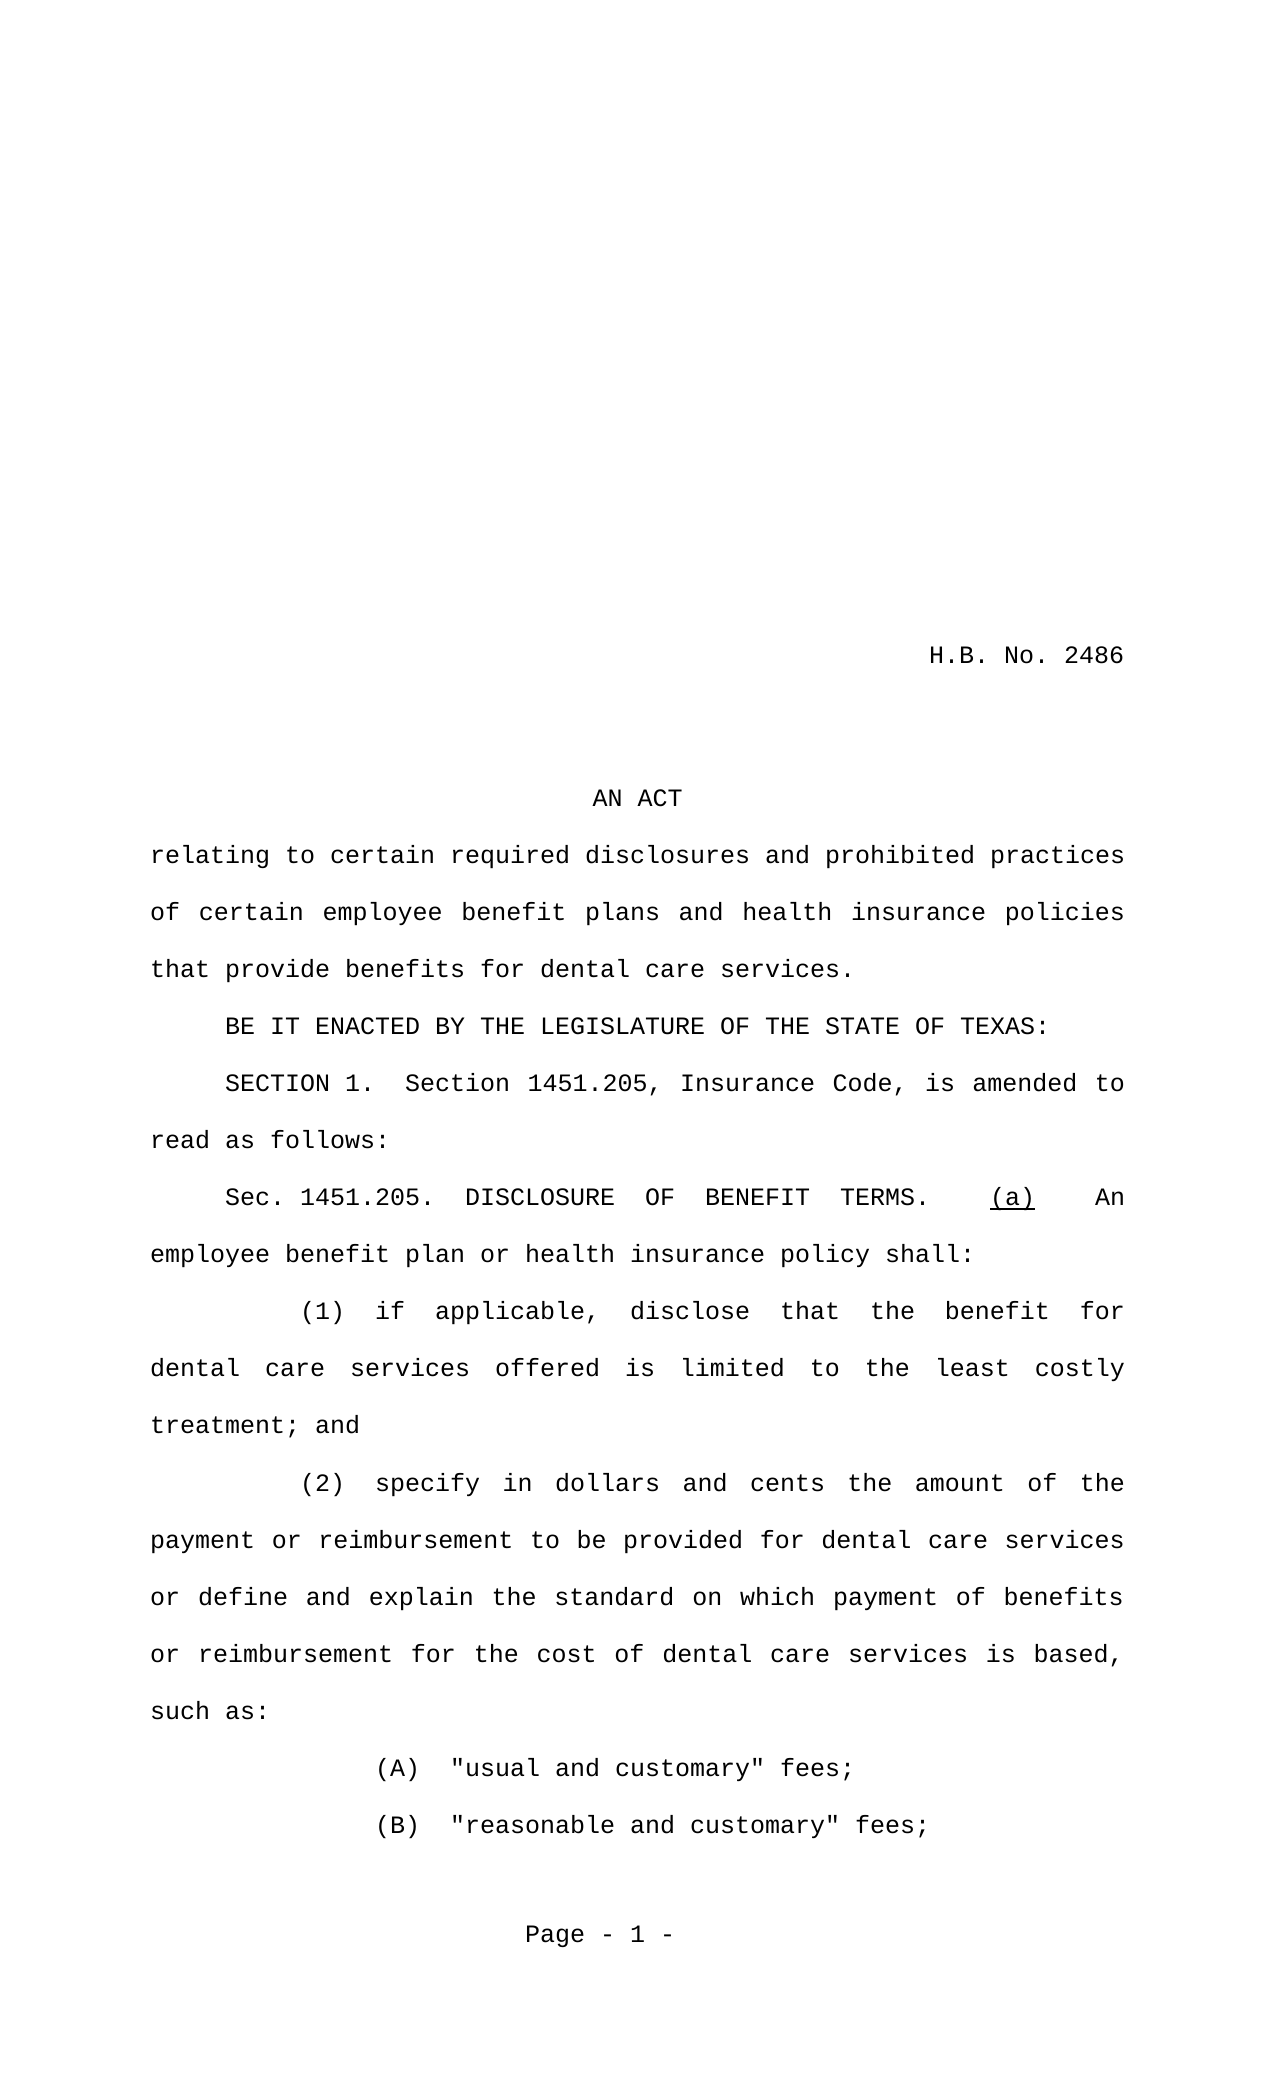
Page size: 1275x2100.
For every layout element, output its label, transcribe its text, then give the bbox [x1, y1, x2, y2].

text BE IT ENACTED BY THE LEGISLATURE OF THE STATE OF TEXAS: [150, 1013, 1125, 1042]
text (B) "reasonable and customary" fees; [150, 1812, 1125, 1841]
text Sec. 1451.205. DISCLOSURE OF BENEFIT TERMS. (a) An employee benefit plan or health insurance policy shall: [150, 1184, 1125, 1270]
text AN ACT [150, 785, 1125, 813]
text (A) "usual and customary" fees; [150, 1755, 1125, 1784]
text relating to certain required disclosures and prohibited practices of certain employee benefit plans and health insurance policies that provide benefits for dental care services. [150, 842, 1125, 985]
text H.B. No. 2486 [150, 642, 1125, 671]
text SECTION 1. Section 1451.205, Insurance Code, is amended to read as follows: [150, 1070, 1125, 1156]
text (2) specify in dollars and cents the amount of the payment or reimbursement to be provided for dental care services or define and explain the standard on which payment of benefits or reimbursement for the cost of dental care services is based, such as: [150, 1470, 1125, 1727]
text (1) if applicable, disclose that the benefit for dental care services offered is limited to the least costly treatment; and [150, 1299, 1125, 1441]
